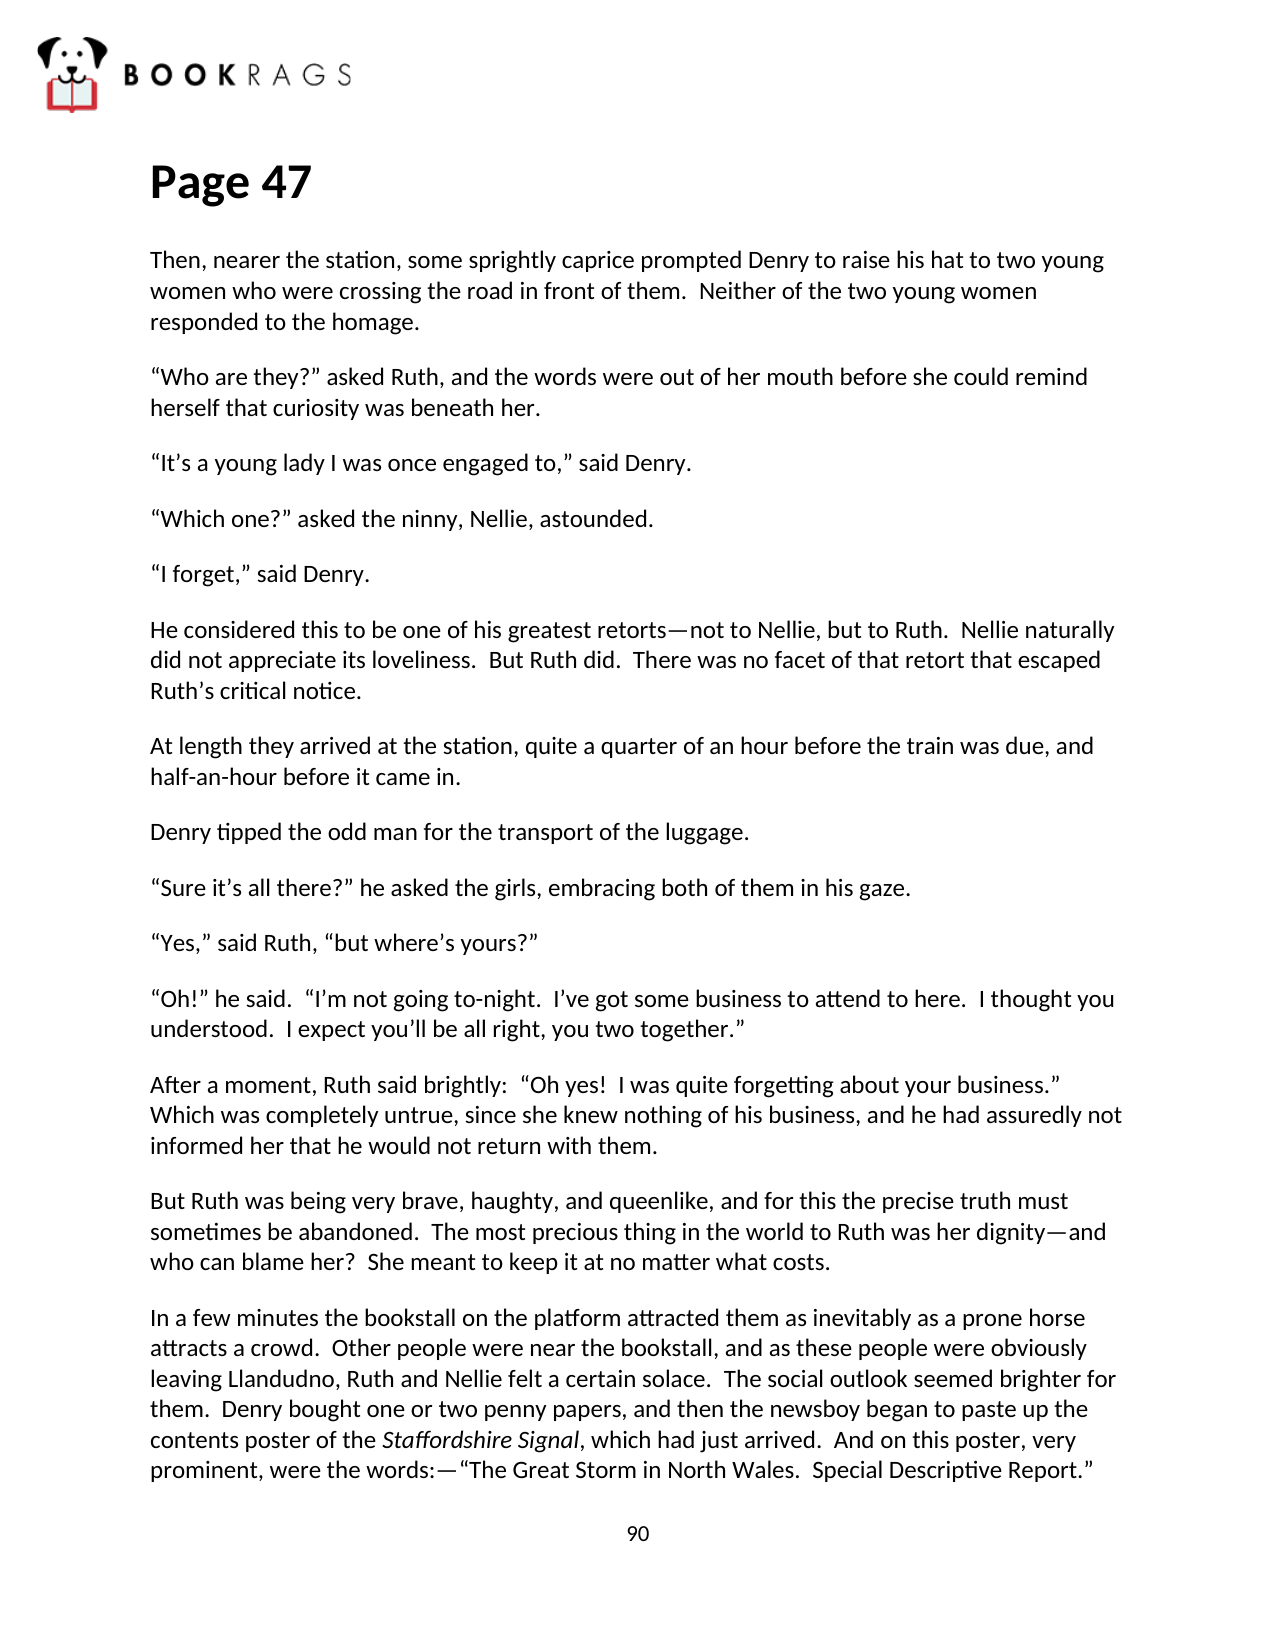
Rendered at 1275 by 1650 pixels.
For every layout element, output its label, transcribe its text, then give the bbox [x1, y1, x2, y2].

text “Yes,” said Ruth, “but where’s yours?” [150, 927, 1125, 958]
text “It’s a young lady I was once engaged to,” said Denry. [150, 447, 1125, 478]
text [150, 1302, 1125, 1485]
text “Sure it’s all there?” he asked the girls, embracing both of them in his gaze. [150, 872, 1125, 902]
text Then, nearer the station, some sprightly caprice prompted Denry to raise his hat to two young women who were crossing the road in front of them. Neither of the two young women responded to the homage. [150, 244, 1125, 336]
text He considered this to be one of his greatest retorts—­not to Nellie, but to Ruth. Nellie naturally did not appreciate its loveliness. But Ruth did. There was no facet of that retort that escaped Ruth’s critical notice. [150, 614, 1125, 705]
text “Which one?” asked the ninny, Nellie, astounded. [150, 503, 1125, 533]
text But Ruth was being very brave, haughty, and queenlike, and for this the precise truth must sometimes be abandoned. The most precious thing in the world to Ruth was her dignity—­and who can blame her? She meant to keep it at no matter what costs. [150, 1186, 1125, 1277]
text “I forget,” said Denry. [150, 558, 1125, 589]
text Page 47 [150, 150, 1125, 211]
text After a moment, Ruth said brightly: “Oh yes! I was quite forgetting about your business.” Which was completely untrue, since she knew nothing of his business, and he had assuredly not informed her that he would not return with them. [150, 1069, 1125, 1161]
text At length they arrived at the station, quite a quarter of an hour before the train was due, and half-an-hour before it came in. [150, 730, 1125, 791]
text Denry tipped the odd man for the transport of the luggage. [150, 816, 1125, 847]
text “Oh!” he said. “I’m not going to-night. I’ve got some business to attend to here. I thought you understood. I expect you’ll be all right, you two together.” [150, 983, 1125, 1044]
text “Who are they?” asked Ruth, and the words were out of her mouth before she could remind herself that curiosity was beneath her. [150, 361, 1125, 422]
picture [37, 37, 351, 113]
